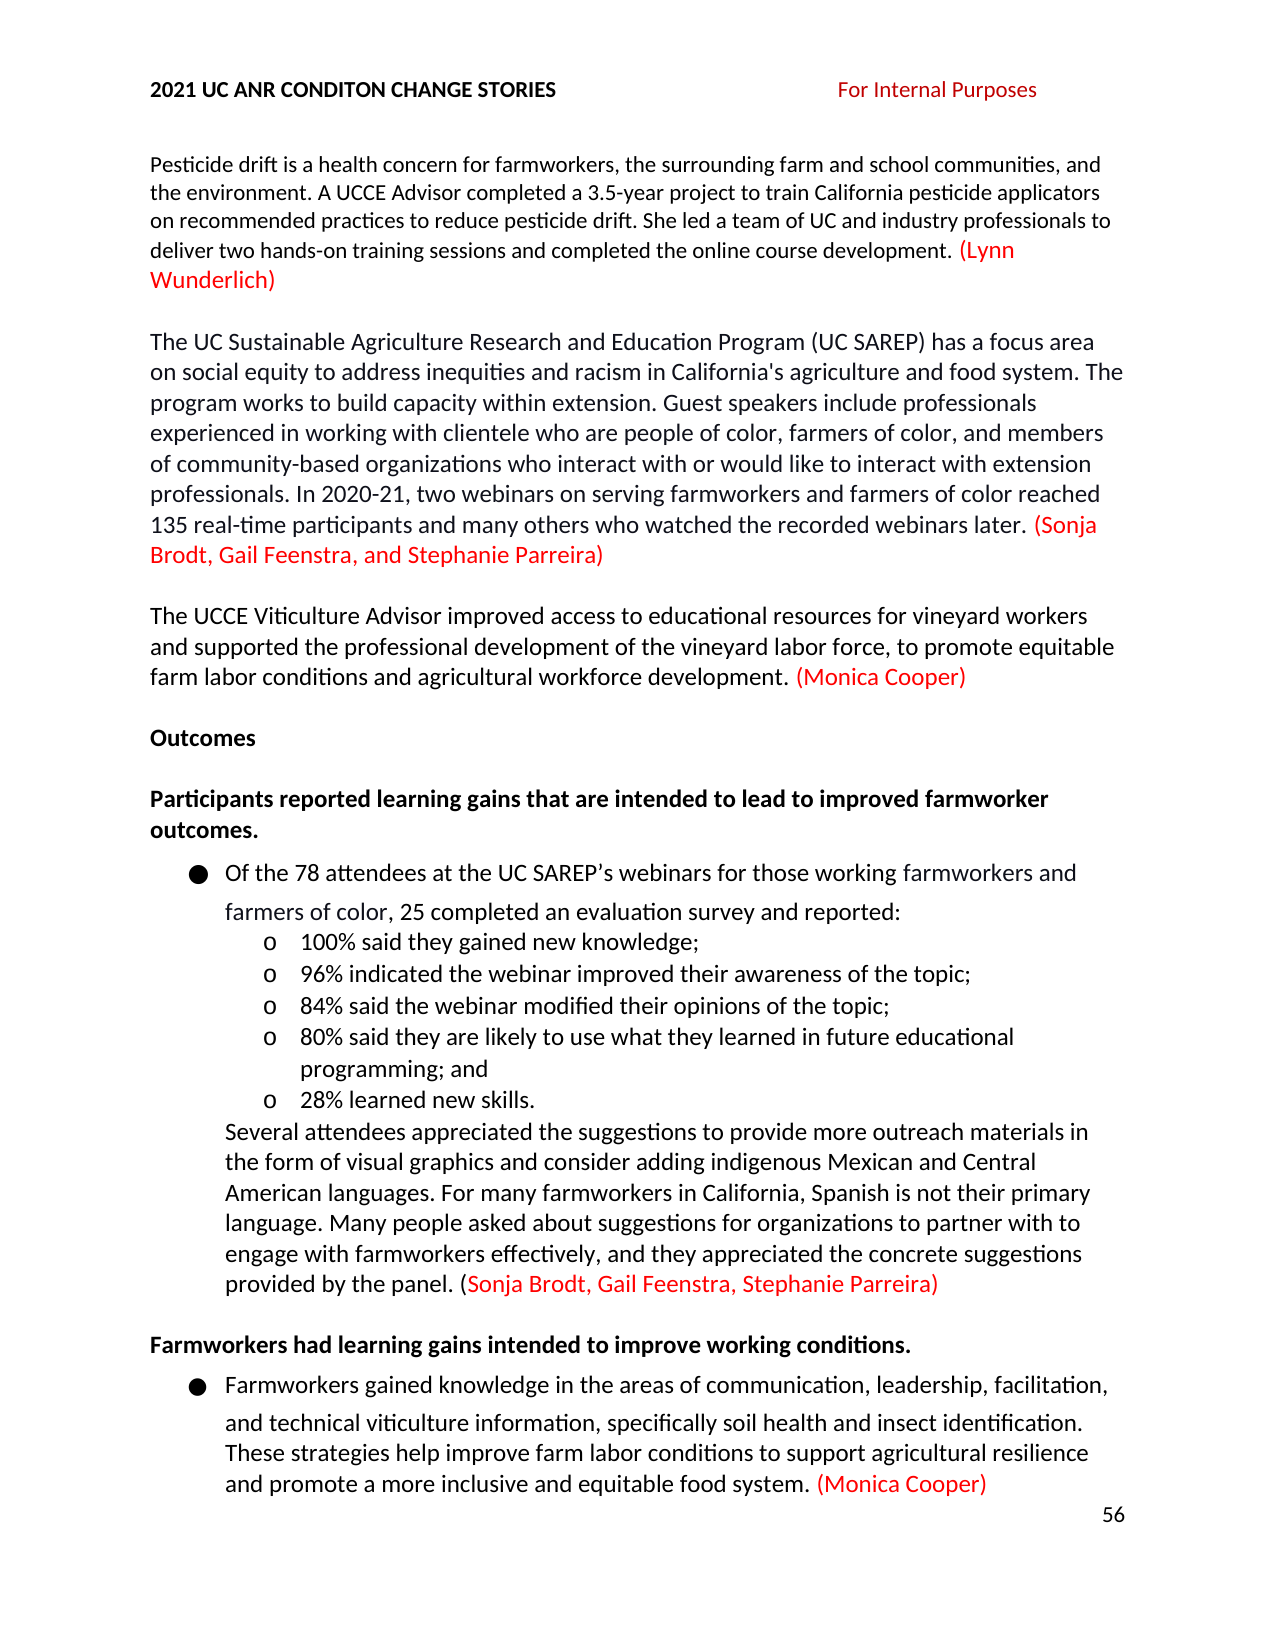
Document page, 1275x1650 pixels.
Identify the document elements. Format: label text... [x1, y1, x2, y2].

list 28% learned new skills. [262, 1084, 1125, 1116]
text The UCCE Viticulture Advisor improved access to educational resources for vineyard workers and supported the professional development of the vineyard labor force, to promote equitable farm labor conditions and agricultural workforce development. (Monica Cooper) [150, 600, 1125, 692]
list 96% indicated the webinar improved their awareness of the topic; [262, 958, 1125, 990]
list 84% said the webinar modified their opinions of the topic; [262, 990, 1125, 1022]
text Farmworkers had learning gains intended to improve working conditions. [150, 1329, 1125, 1360]
text Outcomes [150, 722, 1125, 753]
text Several attendees appreciated the suggestions to provide more outreach materials in the form of visual graphics and consider adding indigenous Mexican and Central American languages. For many farmworkers in California, Spanish is not their primary language. Many people asked about suggestions for organizations to partner with to engage with farmworkers effectively, and they appreciated the concrete suggestions provided by the panel. (Sonja Brodt, Gail Feenstra, Stephanie Parreira) [225, 1116, 1125, 1299]
list 80% said they are likely to use what they learned in future educational programming; and [262, 1022, 1125, 1084]
text The UC Sustainable Agriculture Research and Education Program (UC SAREP) has a focus area on social equity to address inequities and racism in California's agriculture and food system. The program works to build capacity within extension. Guest speakers include professionals experienced in working with clientele who are people of color, farmers of color, and members of community-based organizations who interact with or would like to interact with extension professionals. In 2020-21, two webinars on serving farmworkers and farmers of color reached 135 real-time participants and many others who watched the recorded webinars later. (Sonja Brodt, Gail Feenstra, and Stephanie Parreira) [150, 326, 1125, 570]
text Participants reported learning gains that are intended to lead to improved farmworker outcomes. [150, 783, 1125, 844]
list 100% said they gained new knowledge; [262, 926, 1125, 958]
list Farmworkers gained knowledge in the areas of communication, leadership, facilitation, and technical viticulture information, specifically soil health and insect identification. These strategies help improve farm labor conditions to support agricultural resilience and promote a more inclusive and equitable food system. (Monica Cooper) [187, 1360, 1125, 1498]
list Of the 78 attendees at the UC SAREP’s webinars for those working farmworkers and farmers of color, 25 completed an evaluation survey and reported: [187, 844, 1125, 926]
text Pesticide drift is a health concern for farmworkers, the surrounding farm and school communities, and the environment. A UCCE Advisor completed a 3.5-year project to train California pesticide applicators on recommended practices to reduce pesticide drift. She led a team of UC and industry professionals to deliver two hands-on training sessions and completed the online course development. (Lynn Wunderlich) [150, 150, 1125, 295]
